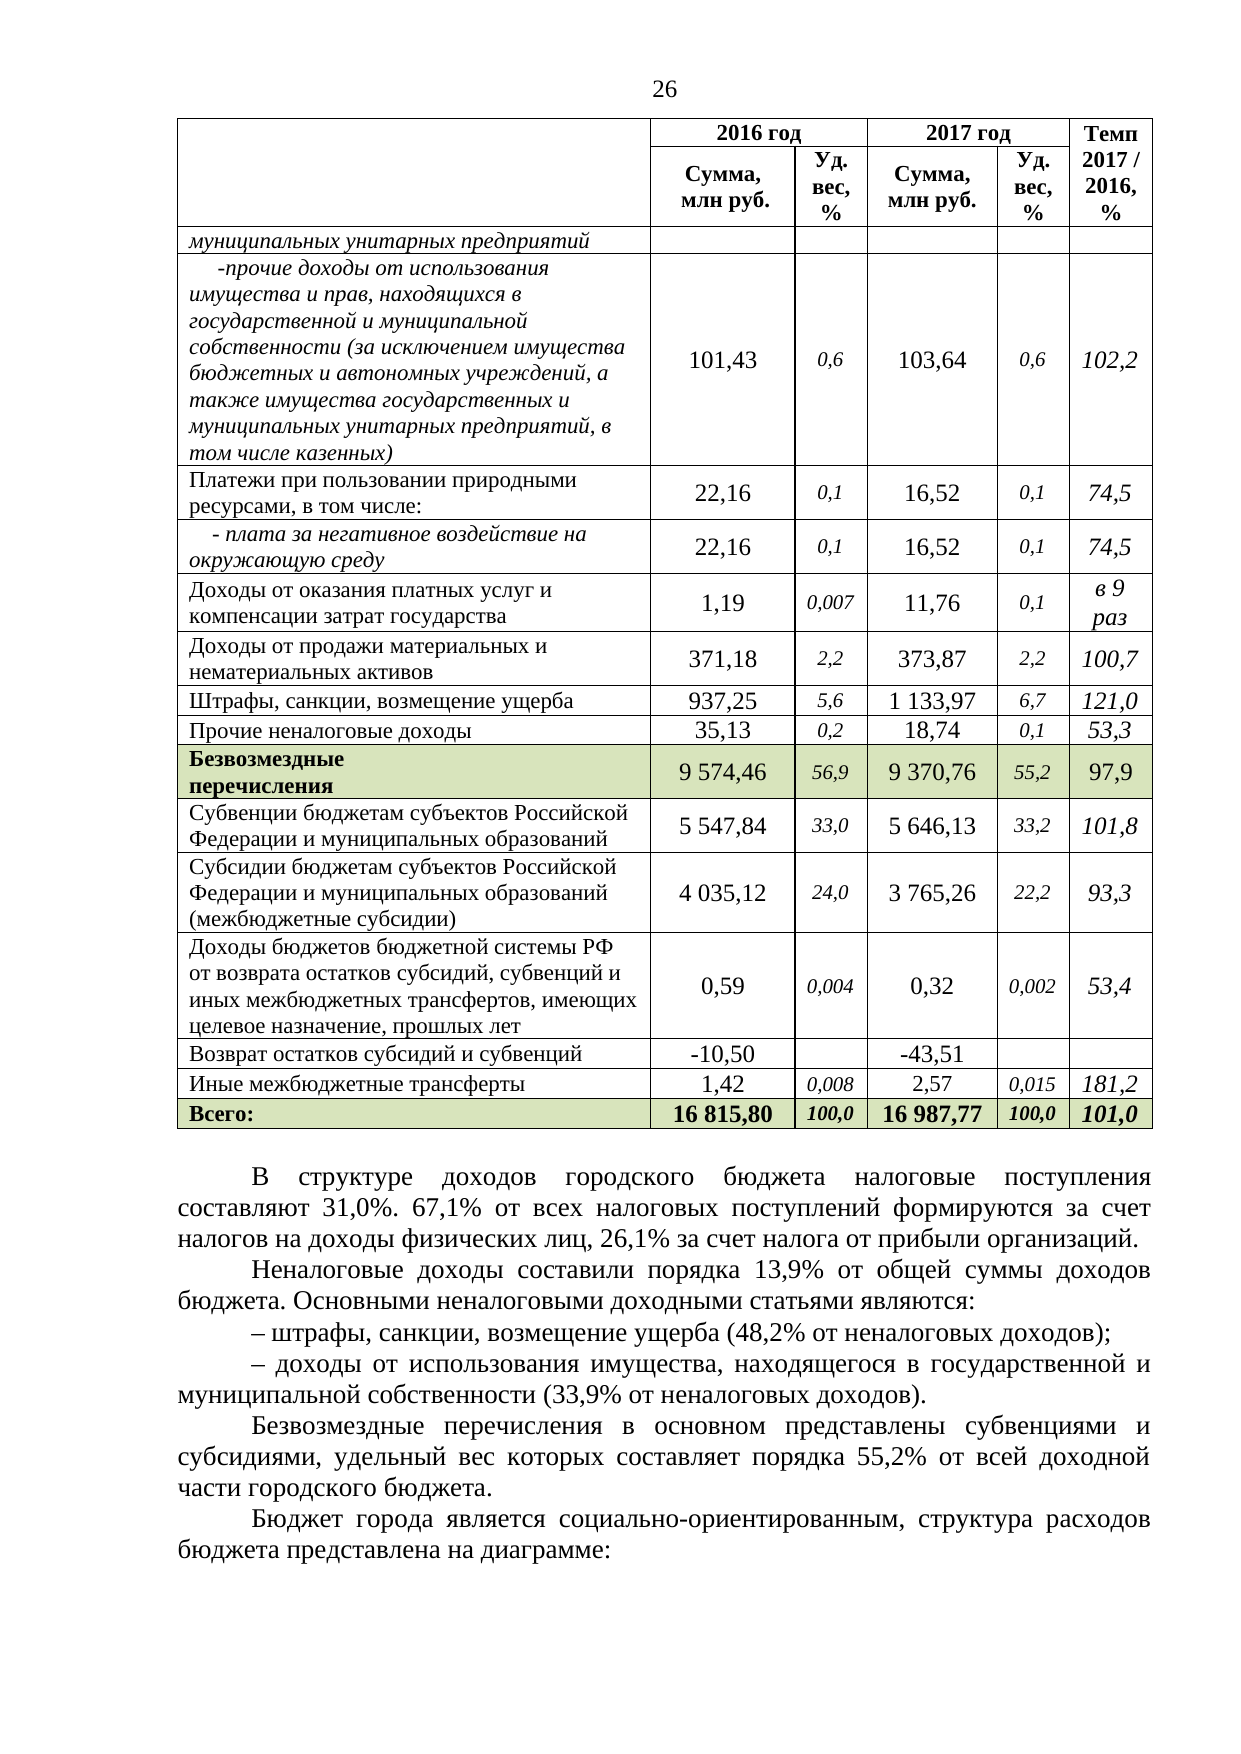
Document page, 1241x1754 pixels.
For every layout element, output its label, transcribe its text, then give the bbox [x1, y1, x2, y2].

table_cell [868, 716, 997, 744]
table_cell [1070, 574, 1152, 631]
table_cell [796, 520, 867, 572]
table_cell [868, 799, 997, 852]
text Безвозмездные перечисления в основном представлены субвенциями и субсидиями, удельный вес которых составляет порядка 55,2% от всей доходной части городского бюджета. [177, 1409, 1152, 1502]
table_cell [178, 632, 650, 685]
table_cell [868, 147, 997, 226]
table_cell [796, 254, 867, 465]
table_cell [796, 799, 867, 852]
text Неналоговые доходы составили порядка 13,9% от общей суммы доходов бюджета. Основными неналоговыми доходными статьями являются: [177, 1253, 1152, 1316]
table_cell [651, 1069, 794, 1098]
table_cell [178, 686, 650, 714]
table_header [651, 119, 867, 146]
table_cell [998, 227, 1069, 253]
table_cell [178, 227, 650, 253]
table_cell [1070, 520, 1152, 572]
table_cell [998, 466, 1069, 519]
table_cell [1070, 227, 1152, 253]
text Бюджет города является социально-ориентированным, структура расходов бюджета представлена на диаграмме: [177, 1502, 1152, 1565]
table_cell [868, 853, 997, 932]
text В структуре доходов городского бюджета налоговые поступления составляют 31,0%. 67,1% от всех налоговых поступлений формируются за счет налогов на доходы физических лиц, 26,1% за счет налога от прибыли организаций. [177, 1160, 1152, 1253]
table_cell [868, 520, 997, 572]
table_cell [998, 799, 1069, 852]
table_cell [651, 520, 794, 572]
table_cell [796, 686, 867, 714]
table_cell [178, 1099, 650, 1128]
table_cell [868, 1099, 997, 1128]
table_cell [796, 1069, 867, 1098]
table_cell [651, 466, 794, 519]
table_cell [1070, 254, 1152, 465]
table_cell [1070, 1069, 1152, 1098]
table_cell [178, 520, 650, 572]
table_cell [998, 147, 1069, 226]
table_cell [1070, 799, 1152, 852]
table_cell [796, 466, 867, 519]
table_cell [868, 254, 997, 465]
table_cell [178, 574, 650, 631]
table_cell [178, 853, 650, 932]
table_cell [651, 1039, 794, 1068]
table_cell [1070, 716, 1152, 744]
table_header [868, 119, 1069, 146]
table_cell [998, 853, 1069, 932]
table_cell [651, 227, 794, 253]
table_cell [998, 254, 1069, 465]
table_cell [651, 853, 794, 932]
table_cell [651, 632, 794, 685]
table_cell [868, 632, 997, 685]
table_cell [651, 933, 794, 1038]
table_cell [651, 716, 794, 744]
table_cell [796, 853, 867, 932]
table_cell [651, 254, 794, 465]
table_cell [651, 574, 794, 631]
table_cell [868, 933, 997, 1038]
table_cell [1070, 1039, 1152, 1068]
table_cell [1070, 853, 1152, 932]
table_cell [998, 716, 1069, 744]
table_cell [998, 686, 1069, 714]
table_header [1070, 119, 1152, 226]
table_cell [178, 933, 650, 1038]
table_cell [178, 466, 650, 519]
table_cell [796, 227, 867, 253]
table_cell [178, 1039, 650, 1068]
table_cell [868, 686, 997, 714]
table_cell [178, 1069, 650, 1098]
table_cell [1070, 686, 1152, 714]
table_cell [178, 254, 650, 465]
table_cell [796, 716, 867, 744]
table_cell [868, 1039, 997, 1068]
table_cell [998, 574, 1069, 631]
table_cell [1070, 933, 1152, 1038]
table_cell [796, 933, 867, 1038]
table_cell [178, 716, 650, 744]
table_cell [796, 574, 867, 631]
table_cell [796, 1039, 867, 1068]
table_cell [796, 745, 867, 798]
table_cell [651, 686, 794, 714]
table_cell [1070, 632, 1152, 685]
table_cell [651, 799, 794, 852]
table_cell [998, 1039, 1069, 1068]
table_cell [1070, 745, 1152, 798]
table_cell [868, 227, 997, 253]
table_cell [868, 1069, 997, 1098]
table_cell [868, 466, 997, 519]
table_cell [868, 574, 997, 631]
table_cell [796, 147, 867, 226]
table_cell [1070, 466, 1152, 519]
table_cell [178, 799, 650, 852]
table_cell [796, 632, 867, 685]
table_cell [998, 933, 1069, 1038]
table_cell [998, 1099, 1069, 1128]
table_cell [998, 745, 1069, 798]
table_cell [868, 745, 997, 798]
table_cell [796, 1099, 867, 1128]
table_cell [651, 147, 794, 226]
text – доходы от использования имущества, находящегося в государственной и муниципальной собственности (33,9% от неналоговых доходов). [177, 1347, 1152, 1409]
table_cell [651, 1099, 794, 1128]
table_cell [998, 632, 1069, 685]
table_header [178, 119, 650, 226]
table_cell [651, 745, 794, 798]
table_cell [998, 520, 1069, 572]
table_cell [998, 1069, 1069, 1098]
text – штрафы, санкции, возмещение ущерба (48,2% от неналоговых доходов); [177, 1316, 1152, 1347]
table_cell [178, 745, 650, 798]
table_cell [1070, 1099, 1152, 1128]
